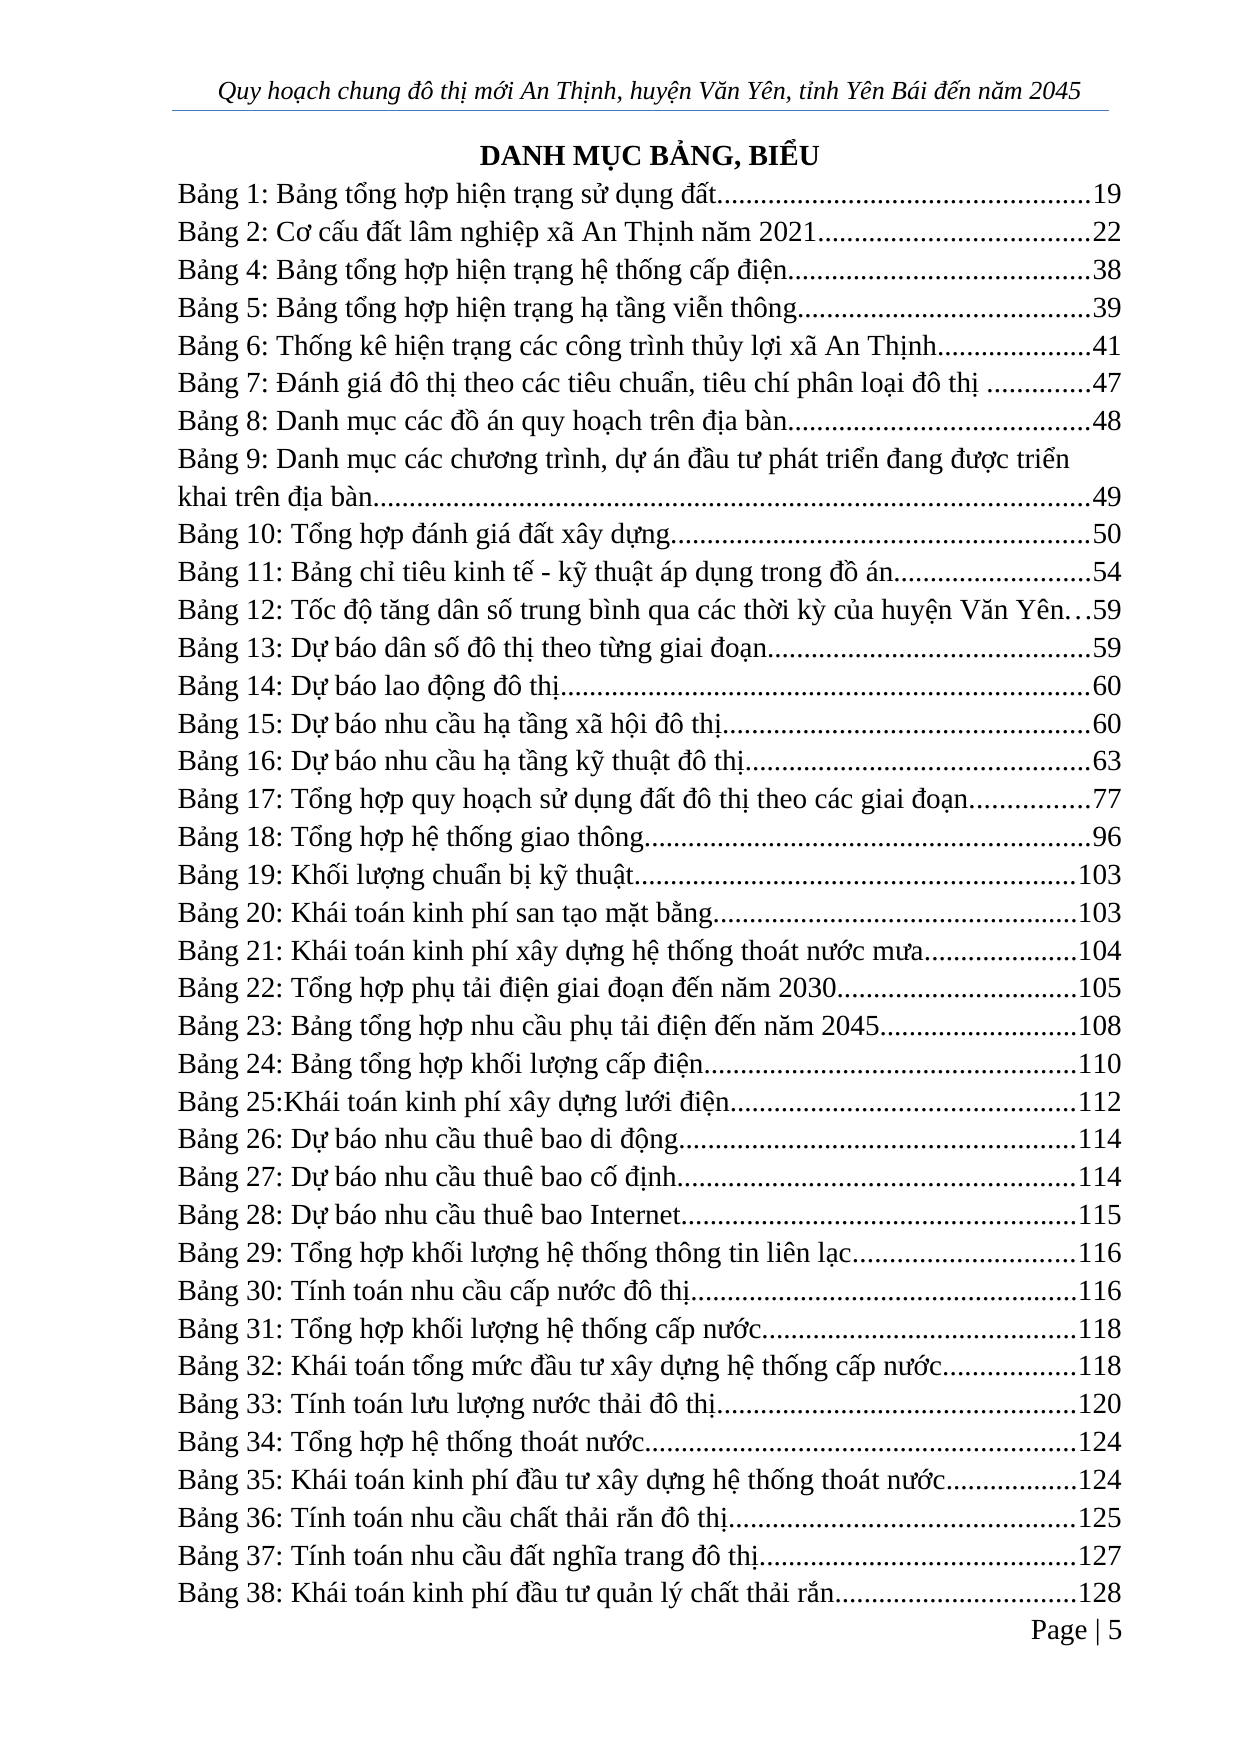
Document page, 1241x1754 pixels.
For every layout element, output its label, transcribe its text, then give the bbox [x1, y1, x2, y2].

text Bảng 14: Dự báo lao động đô thị 60 [177, 668, 1122, 701]
text Bảng 9: Danh mục các chương trình, dự án đầu tư phát triển đang được triển khai trên địa bàn 49 [177, 441, 1122, 512]
text Bảng 19: Khối lượng chuẩn bị kỹ thuật 103 [177, 857, 1122, 891]
text Bảng 27: Dự báo nhu cầu thuê bao cố định 114 [177, 1159, 1122, 1193]
text Bảng 21: Khái toán kinh phí xây dựng hệ thống thoát nước mưa 104 [177, 933, 1122, 966]
text Bảng 2: Cơ cấu đất lâm nghiệp xã An Thịnh năm 2021 22 [177, 214, 1122, 248]
text Bảng 22: Tổng hợp phụ tải điện giai đoạn đến năm 2030 105 [177, 970, 1122, 1004]
text Bảng 37: Tính toán nhu cầu đất nghĩa trang đô thị 127 [177, 1538, 1122, 1571]
text Bảng 8: Danh mục các đồ án quy hoạch trên địa bàn 48 [177, 403, 1122, 437]
text Bảng 24: Bảng tổng hợp khối lượng cấp điện 110 [177, 1046, 1122, 1079]
text Bảng 31: Tổng hợp khối lượng hệ thống cấp nước 118 [177, 1311, 1122, 1344]
text Bảng 6: Thống kê hiện trạng các công trình thủy lợi xã An Thịnh 41 [177, 328, 1122, 361]
text Bảng 15: Dự báo nhu cầu hạ tầng xã hội đô thị 60 [177, 706, 1122, 739]
text Bảng 16: Dự báo nhu cầu hạ tầng kỹ thuật đô thị 63 [177, 743, 1122, 777]
text Bảng 7: Đánh giá đô thị theo các tiêu chuẩn, tiêu chí phân loại đô thị 47 [177, 365, 1122, 399]
text Bảng 28: Dự báo nhu cầu thuê bao Internet 115 [177, 1197, 1122, 1231]
text Bảng 10: Tổng hợp đánh giá đất xây dựng 50 [177, 517, 1122, 550]
text Bảng 1: Bảng tổng hợp hiện trạng sử dụng đất 19 [177, 176, 1122, 210]
text Bảng 20: Khái toán kinh phí san tạo mặt bằng 103 [177, 895, 1122, 928]
text Bảng 5: Bảng tổng hợp hiện trạng hạ tầng viễn thông 39 [177, 290, 1122, 323]
text Bảng 34: Tổng hợp hệ thống thoát nước 124 [177, 1424, 1122, 1458]
text Bảng 17: Tổng hợp quy hoạch sử dụng đất đô thị theo các giai đoạn 77 [177, 781, 1122, 815]
text Bảng 36: Tính toán nhu cầu chất thải rắn đô thị 125 [177, 1500, 1122, 1533]
text Bảng 12: Tốc độ tăng dân số trung bình qua các thời kỳ của huyện Văn Yên 59 [177, 592, 1122, 626]
text Bảng 30: Tính toán nhu cầu cấp nước đô thị 116 [177, 1273, 1122, 1306]
text Bảng 25:Khái toán kinh phí xây dựng lưới điện 112 [177, 1084, 1122, 1117]
text Bảng 33: Tính toán lưu lượng nước thải đô thị 120 [177, 1386, 1122, 1420]
text Bảng 18: Tổng hợp hệ thống giao thông 96 [177, 819, 1122, 853]
text Bảng 23: Bảng tổng hợp nhu cầu phụ tải điện đến năm 2045 108 [177, 1008, 1122, 1042]
text Bảng 13: Dự báo dân số đô thị theo từng giai đoạn 59 [177, 630, 1122, 664]
text Bảng 38: Khái toán kinh phí đầu tư quản lý chất thải rắn 128 [177, 1575, 1122, 1609]
text Bảng 32: Khái toán tổng mức đầu tư xây dựng hệ thống cấp nước 118 [177, 1348, 1122, 1382]
subtitle DANH MỤC BẢNG, BIỂU [177, 138, 1122, 172]
text Bảng 35: Khái toán kinh phí đầu tư xây dựng hệ thống thoát nước 124 [177, 1462, 1122, 1496]
text Bảng 11: Bảng chỉ tiêu kinh tế - kỹ thuật áp dụng trong đồ án 54 [177, 554, 1122, 588]
text Bảng 26: Dự báo nhu cầu thuê bao di động 114 [177, 1122, 1122, 1155]
text Bảng 29: Tổng hợp khối lượng hệ thống thông tin liên lạc 116 [177, 1235, 1122, 1269]
text Bảng 4: Bảng tổng hợp hiện trạng hệ thống cấp điện 38 [177, 252, 1122, 286]
